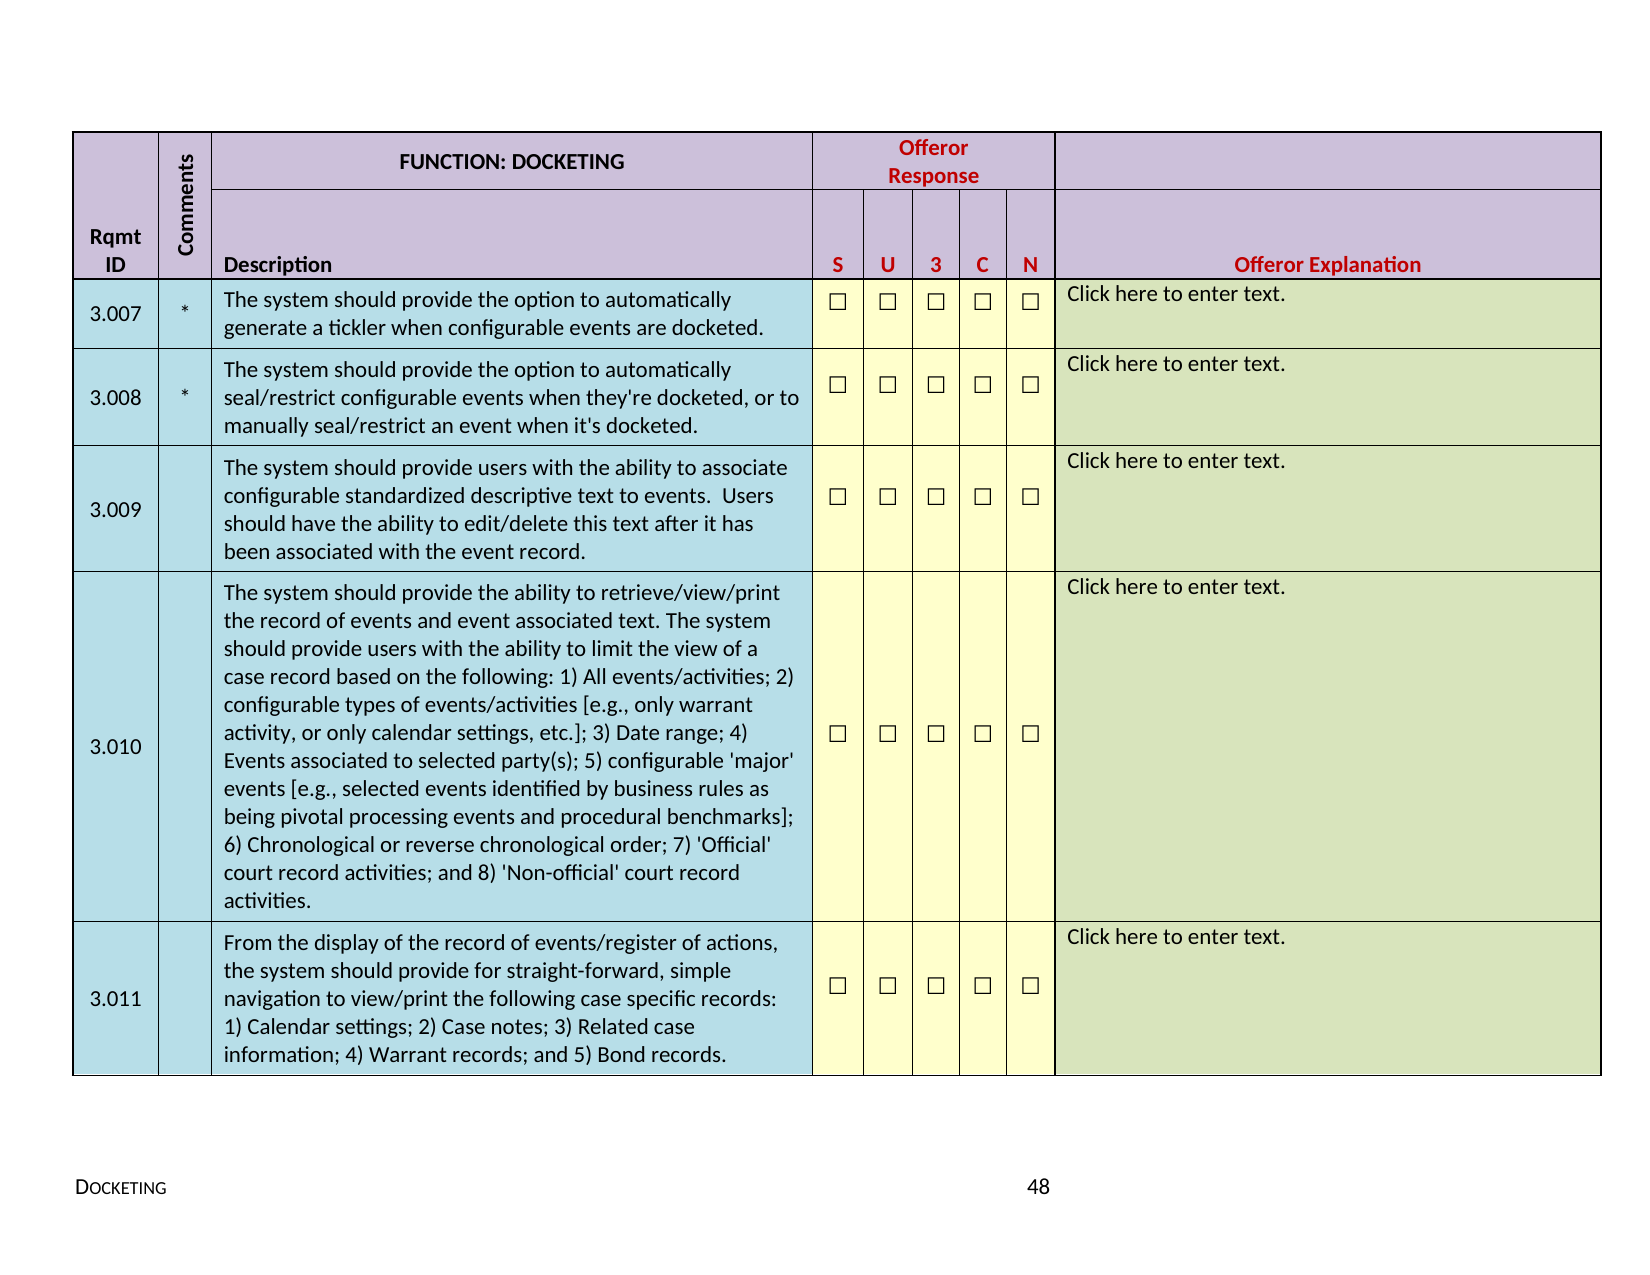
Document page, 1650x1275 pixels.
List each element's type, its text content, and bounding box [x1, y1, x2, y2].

table_cell The system should provide the option to automatically generate a tickler when configurable events are docketed. [212, 280, 812, 348]
table_cell 3.010 [74, 572, 158, 921]
table_cell Description [212, 190, 812, 278]
table_header [1056, 133, 1600, 189]
table_cell N [1007, 190, 1054, 278]
table_cell U [864, 190, 912, 278]
table_cell 3 [913, 190, 959, 278]
table_cell 3.008 [74, 349, 158, 445]
table_header Offeror Response [813, 133, 1054, 189]
table_cell S [813, 190, 863, 278]
table_cell C [960, 190, 1006, 278]
table_cell From the display of the record of events/register of actions, the system should provide for straight-forward, simple navigation to view/print the following case specific records: 1) Calendar settings; 2) Case notes; 3) Related case information; 4) Warrant records; and 5) Bond records. [212, 922, 812, 1074]
table_cell The system should provide the option to automatically seal/restrict configurable events when they're docketed, or to manually seal/restrict an event when it's docketed. [212, 349, 812, 445]
table_cell The system should provide users with the ability to associate configurable standardized descriptive text to events. Users should have the ability to edit/delete this text after it has been associated with the event record. [212, 446, 812, 571]
table_cell 3.011 [74, 922, 158, 1074]
table_header FUNCTION: DOCKETING [212, 133, 812, 189]
table_cell [159, 572, 211, 921]
table_header Rqmt ID [74, 133, 158, 278]
table_cell Offeror Explanation [1056, 190, 1600, 278]
table_cell [159, 446, 211, 571]
table_cell * [159, 280, 211, 348]
table_cell * [159, 349, 211, 445]
table_cell 3.007 [74, 280, 158, 348]
table_cell 3.009 [74, 446, 158, 571]
table_cell The system should provide the ability to retrieve/view/print the record of events and event associated text. The system should provide users with the ability to limit the view of a case record based on the following: 1) All events/activities; 2) configurable types of events/activities [e.g., only warrant activity, or only calendar settings, etc.]; 3) Date range; 4) Events associated to selected party(s); 5) configurable 'major' events [e.g., selected events identified by business rules as being pivotal processing events and procedural benchmarks]; 6) Chronological or reverse chronological order; 7) 'Official' court record activities; and 8) 'Non-official' court record activities. [212, 572, 812, 921]
table_header Comments [159, 133, 211, 278]
table_cell [159, 922, 211, 1074]
